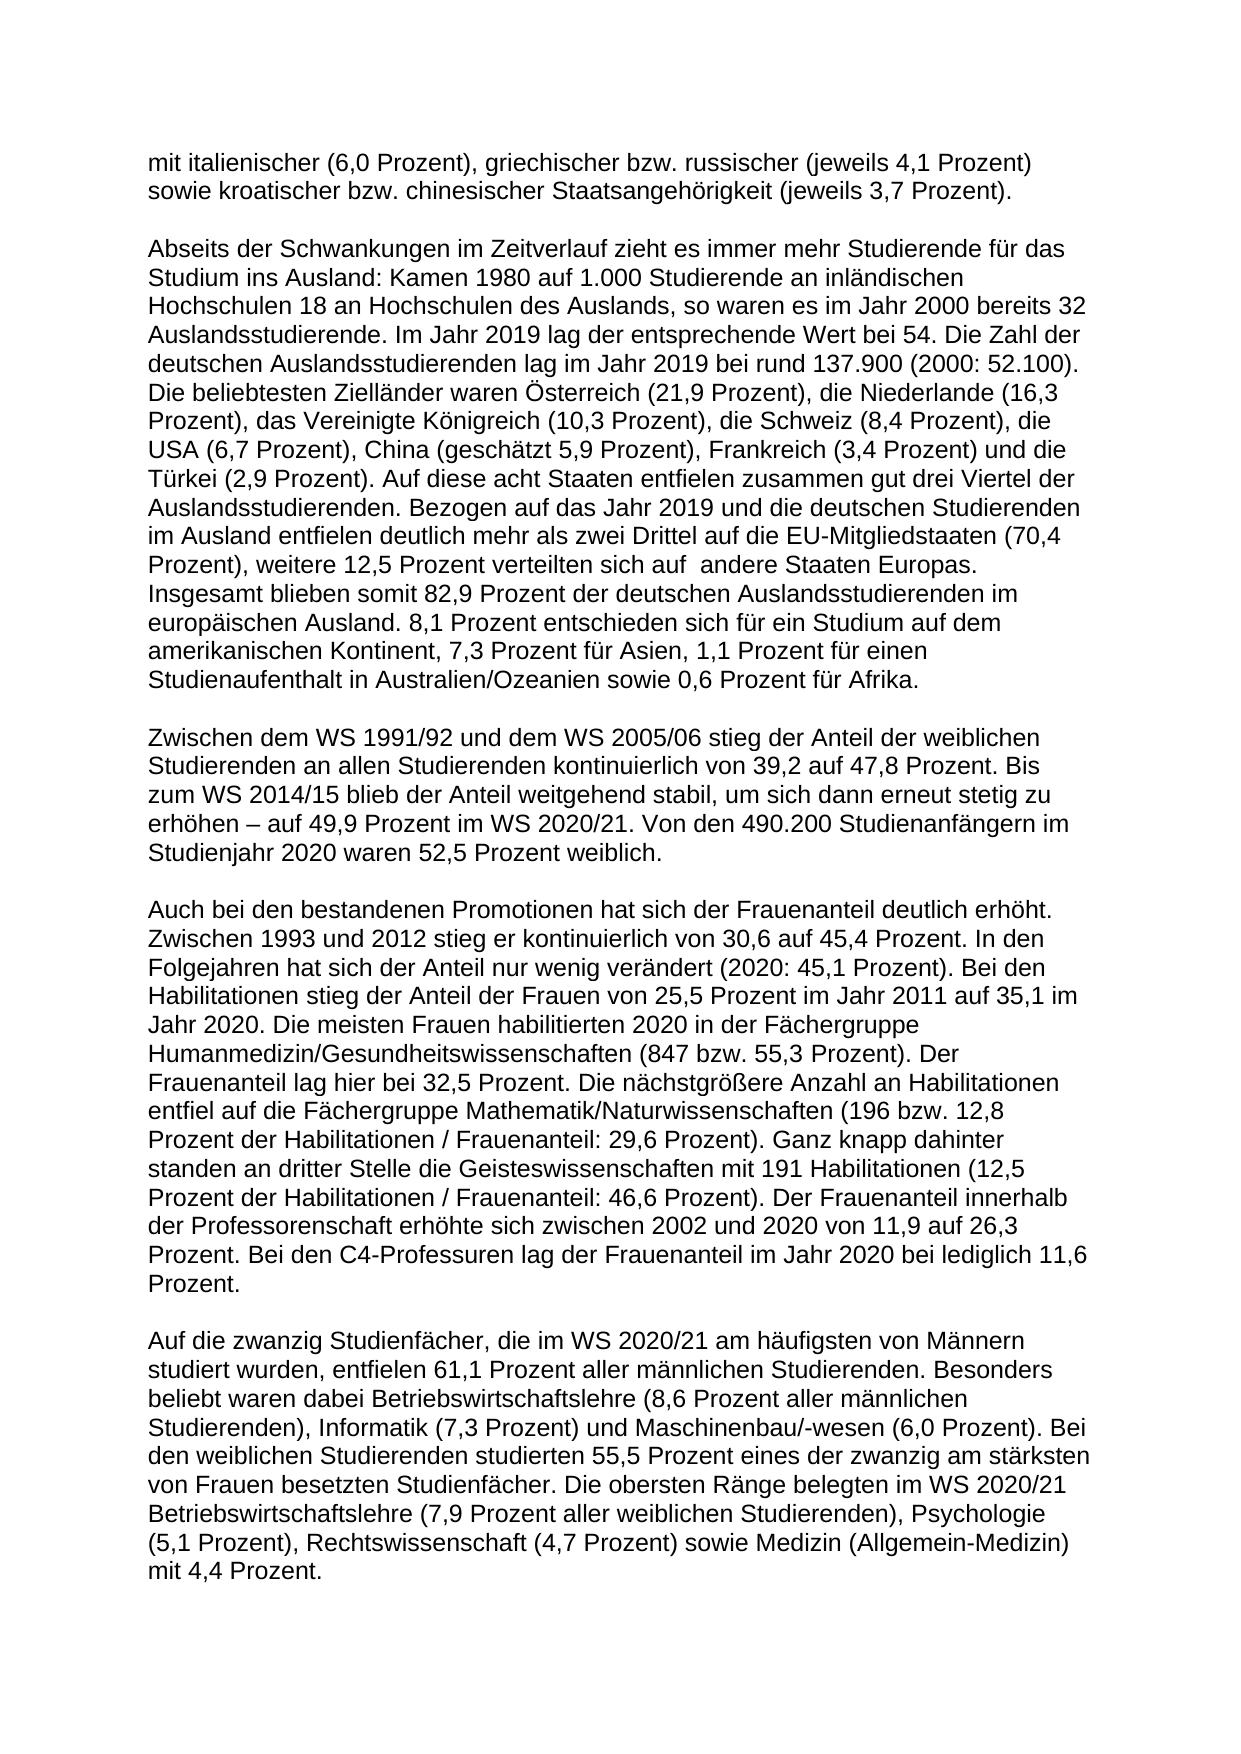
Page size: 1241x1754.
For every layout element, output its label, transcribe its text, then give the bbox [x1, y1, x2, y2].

text Auf die zwanzig Studienfächer, die im WS 2020/21 am häufigsten von Männern studiert wurden, entfielen 61,1 Prozent aller männlichen Studierenden. Besonders beliebt waren dabei Betriebswirtschaftslehre (8,6 Prozent aller männlichen Studierenden), Informatik (7,3 Prozent) und Maschinenbau/-wesen (6,0 Prozent). Bei den weiblichen Studierenden studierten 55,5 Prozent eines der zwanzig am stärksten von Frauen besetzten Studienfächer. Die obersten Ränge belegten im WS 2020/21 Betriebswirtschaftslehre (7,9 Prozent aller weiblichen Studierenden), Psychologie (5,1 Prozent), Rechtswissenschaft (4,7 Prozent) sowie Medizin (Allgemein-Medizin) mit 4,4 Prozent. [323, 1326, 1093, 1585]
text Abseits der Schwankungen im Zeitverlauf zieht es immer mehr Studierende für das Studium ins Ausland: Kamen 1980 auf 1.000 Studierende an inländischen Hochschulen 18 an Hochschulen des Auslands, so waren es im Jahr 2000 bereits 32 Auslandsstudierende. Im Jahr 2019 lag der entsprechende Wert bei 54. Die Zahl der deutschen Auslandsstudierenden lag im Jahr 2019 bei rund 137.900 (2000: 52.100). Die beliebtesten Zielländer waren Österreich (21,9 Prozent), die Niederlande (16,3 Prozent), das Vereinigte Königreich (10,3 Prozent), die Schweiz (8,4 Prozent), die USA (6,7 Prozent), China (geschätzt 5,9 Prozent), Frankreich (3,4 Prozent) und die Türkei (2,9 Prozent). Auf diese acht Staaten entfielen zusammen gut drei Viertel der Auslandsstudierenden. Bezogen auf das Jahr 2019 und die deutschen Studierenden im Ausland entfielen deutlich mehr als zwei Drittel auf die EU-Mitgliedstaaten (70,4 Prozent), weitere 12,5 Prozent verteilten sich auf andere Staaten Europas. Insgesamt blieben somit 82,9 Prozent der deutschen Auslandsstudierenden im europäischen Ausland. 8,1 Prozent entschieden sich für ein Studium auf dem amerikanischen Kontinent, 7,3 Prozent für Asien, 1,1 Prozent für einen Studienaufenthalt in Australien/Ozeanien sowie 0,6 Prozent für Afrika. [920, 234, 1093, 694]
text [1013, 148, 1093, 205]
text Zwischen dem WS 1991/92 und dem WS 2005/06 stieg der Anteil der weiblichen Studierenden an allen Studierenden kontinuierlich von 39,2 auf 47,8 Prozent. Bis zum WS 2014/15 blieb der Anteil weitgehend stabil, um sich dann erneut stetig zu erhöhen – auf 49,9 Prozent im WS 2020/21. Von den 490.200 Studienanfängern im Studienjahr 2020 waren 52,5 Prozent weiblich. [663, 723, 1093, 866]
text Auch bei den bestandenen Promotionen hat sich der Frauenanteil deutlich erhöht. Zwischen 1993 und 2012 stieg er kontinuierlich von 30,6 auf 45,4 Prozent. In den Folgejahren hat sich der Anteil nur wenig verändert (2020: 45,1 Prozent). Bei den Habilitationen stieg der Anteil der Frauen von 25,5 Prozent im Jahr 2011 auf 35,1 im Jahr 2020. Die meisten Frauen habilitierten 2020 in der Fächergruppe Humanmedizin/Gesundheitswissenschaften (847 bzw. 55,3 Prozent). Der Frauenanteil lag hier bei 32,5 Prozent. Die nächstgrößere Anzahl an Habilitationen entfiel auf die Fächergruppe Mathematik/Naturwissenschaften (196 bzw. 12,8 Prozent der Habilitationen / Frauenanteil: 29,6 Prozent). Ganz knapp dahinter standen an dritter Stelle die Geisteswissenschaften mit 191 Habilitationen (12,5 Prozent der Habilitationen / Frauenanteil: 46,6 Prozent). Der Frauenanteil innerhalb der Professorenschaft erhöhte sich zwischen 2002 und 2020 von 11,9 auf 26,3 Prozent. Bei den C4-Professuren lag der Frauenanteil im Jahr 2020 bei lediglich 11,6 Prozent. [241, 895, 1093, 1298]
